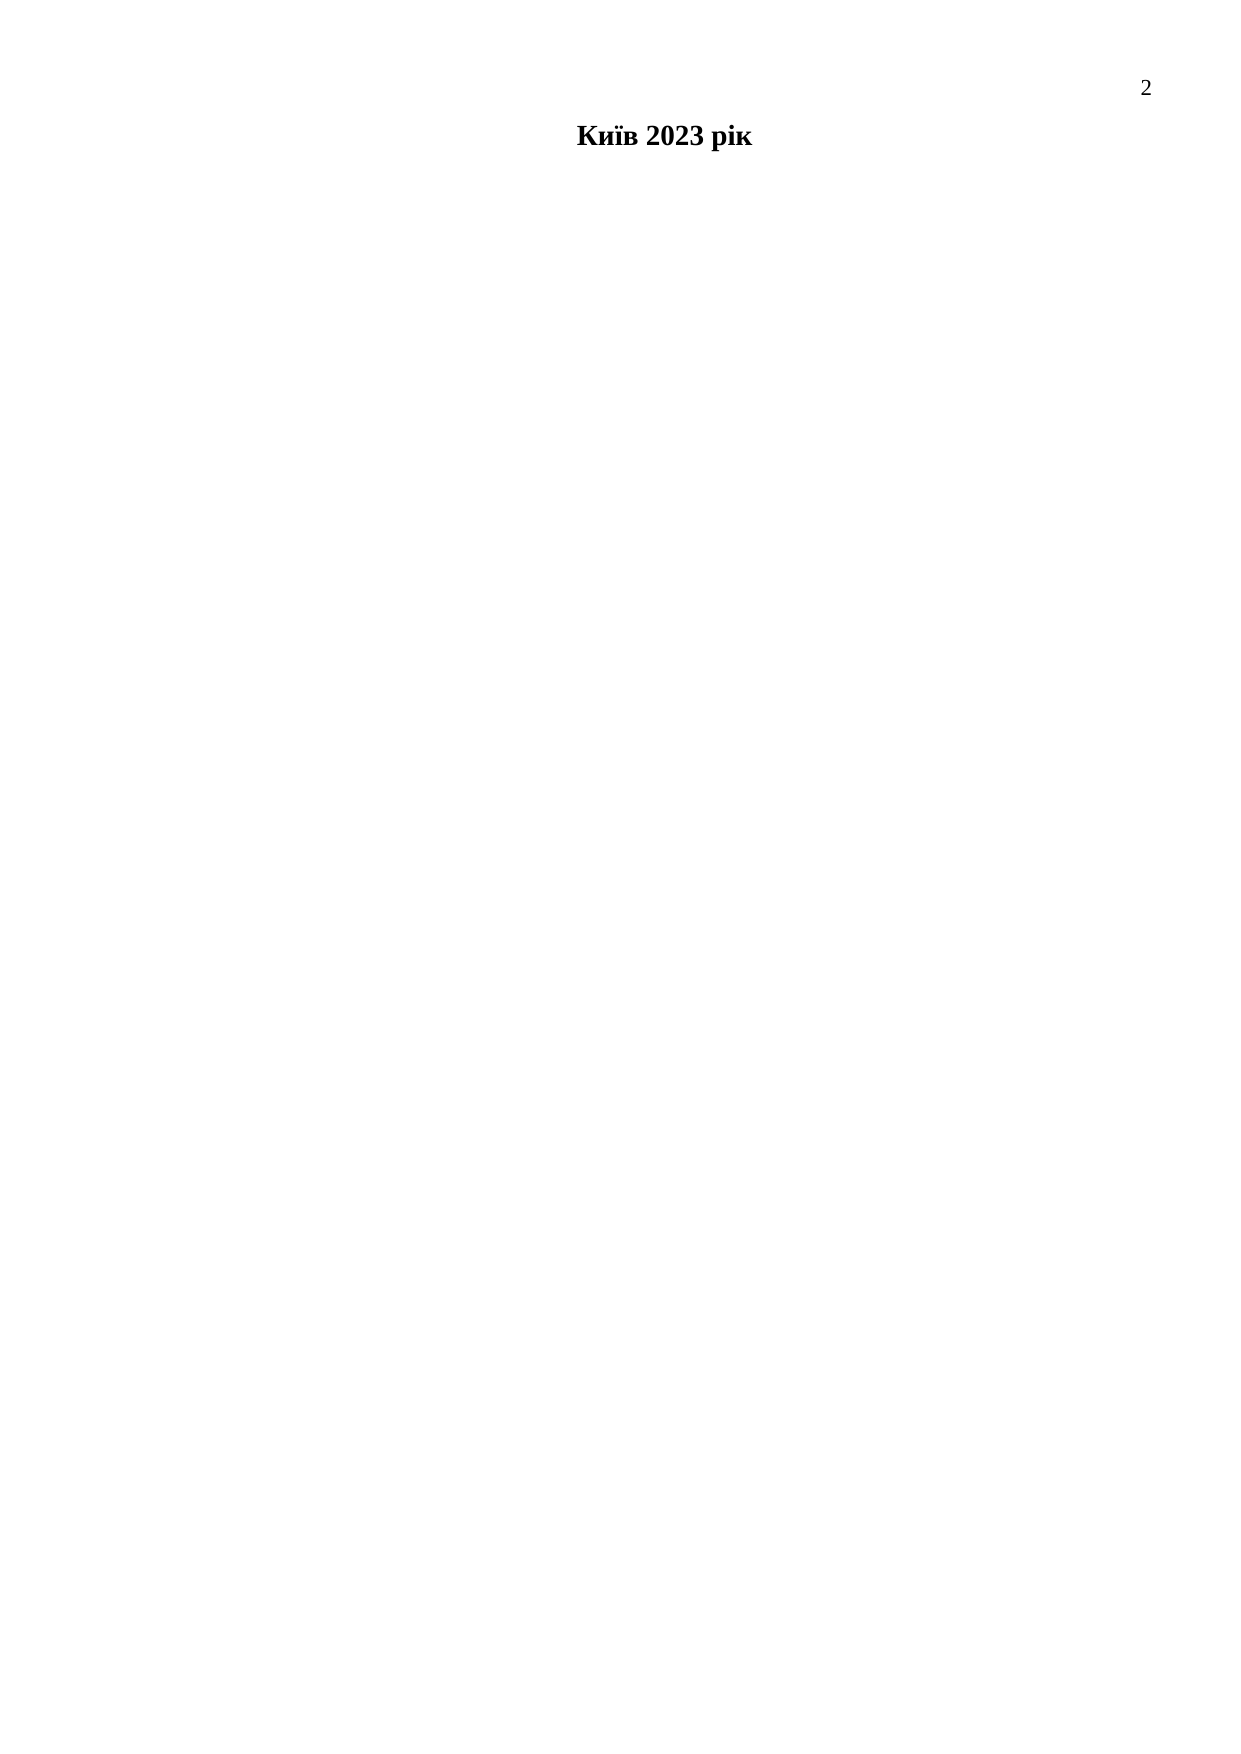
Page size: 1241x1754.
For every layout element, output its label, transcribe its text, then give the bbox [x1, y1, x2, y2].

text Київ 2023 рік [177, 118, 1152, 152]
